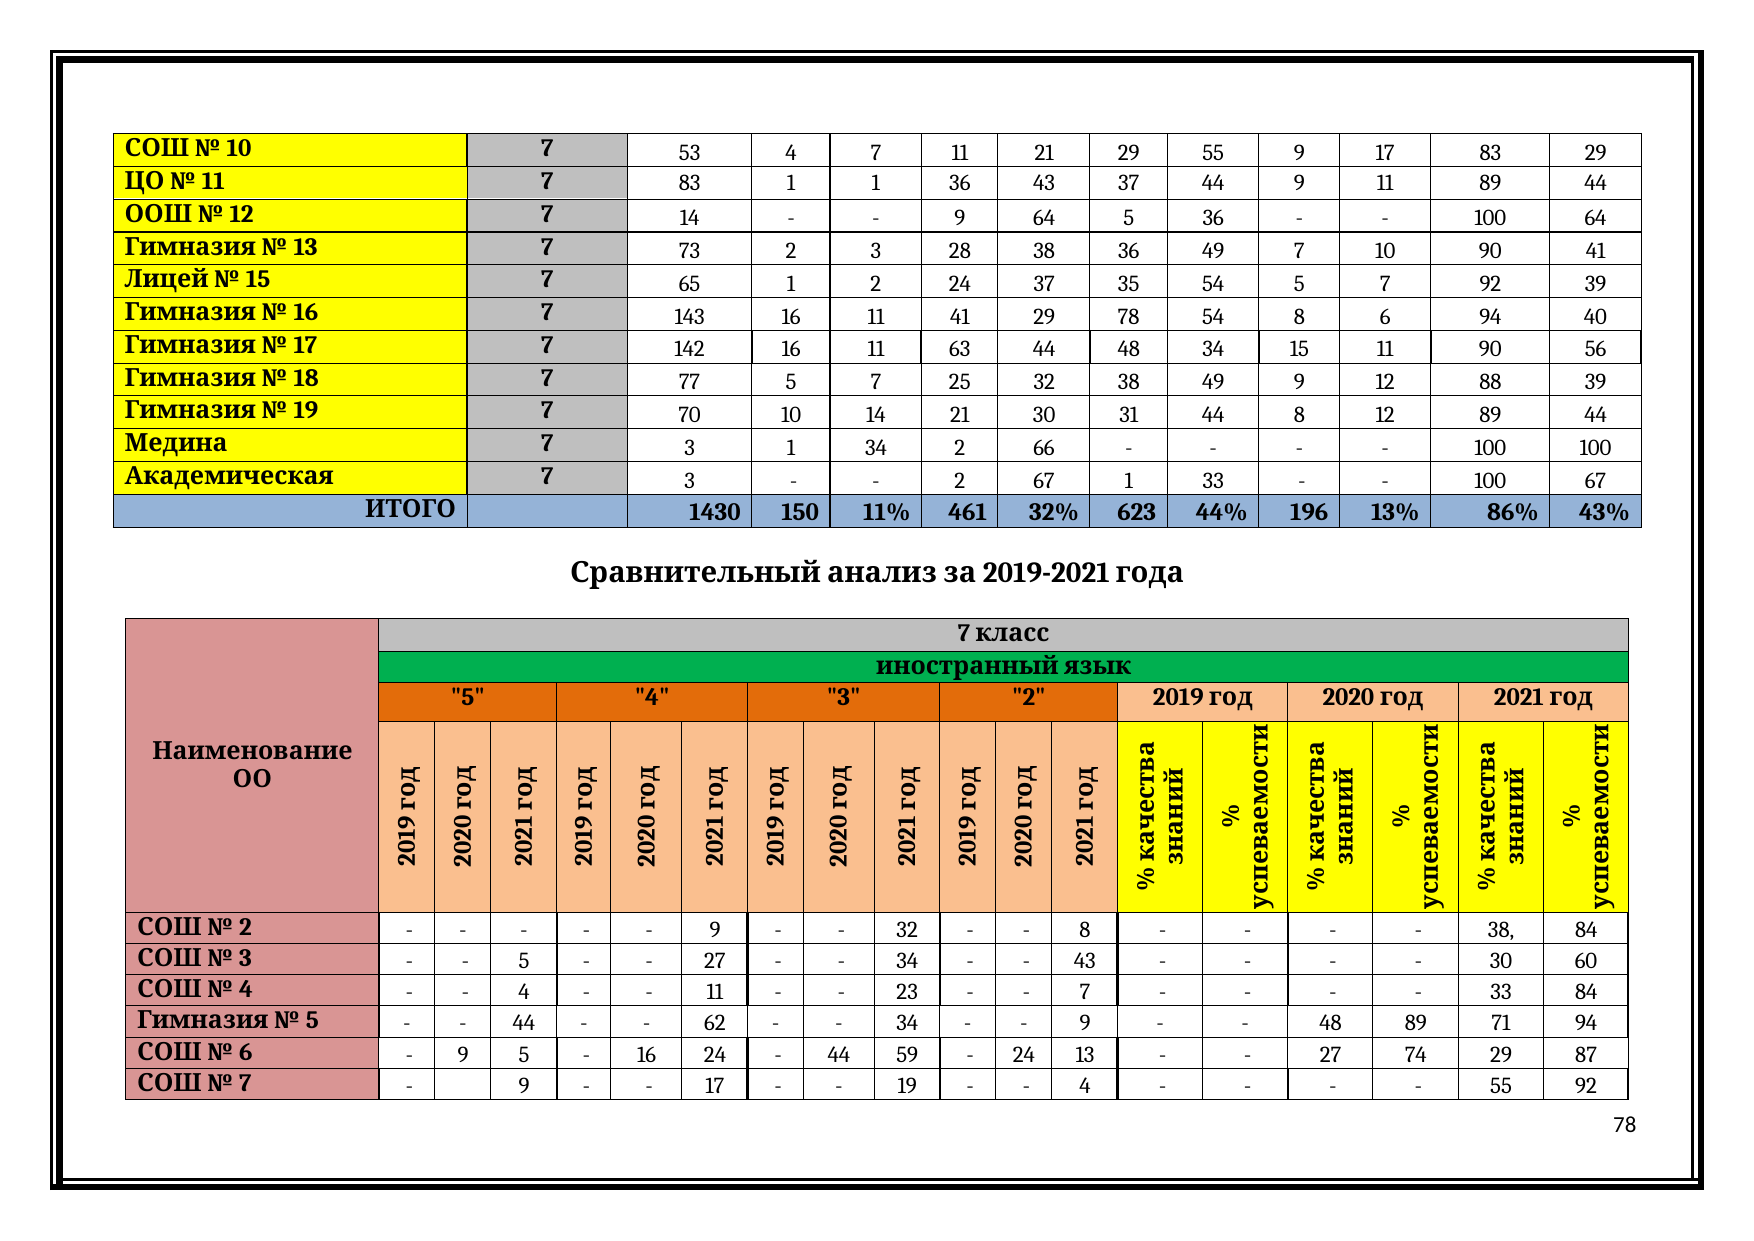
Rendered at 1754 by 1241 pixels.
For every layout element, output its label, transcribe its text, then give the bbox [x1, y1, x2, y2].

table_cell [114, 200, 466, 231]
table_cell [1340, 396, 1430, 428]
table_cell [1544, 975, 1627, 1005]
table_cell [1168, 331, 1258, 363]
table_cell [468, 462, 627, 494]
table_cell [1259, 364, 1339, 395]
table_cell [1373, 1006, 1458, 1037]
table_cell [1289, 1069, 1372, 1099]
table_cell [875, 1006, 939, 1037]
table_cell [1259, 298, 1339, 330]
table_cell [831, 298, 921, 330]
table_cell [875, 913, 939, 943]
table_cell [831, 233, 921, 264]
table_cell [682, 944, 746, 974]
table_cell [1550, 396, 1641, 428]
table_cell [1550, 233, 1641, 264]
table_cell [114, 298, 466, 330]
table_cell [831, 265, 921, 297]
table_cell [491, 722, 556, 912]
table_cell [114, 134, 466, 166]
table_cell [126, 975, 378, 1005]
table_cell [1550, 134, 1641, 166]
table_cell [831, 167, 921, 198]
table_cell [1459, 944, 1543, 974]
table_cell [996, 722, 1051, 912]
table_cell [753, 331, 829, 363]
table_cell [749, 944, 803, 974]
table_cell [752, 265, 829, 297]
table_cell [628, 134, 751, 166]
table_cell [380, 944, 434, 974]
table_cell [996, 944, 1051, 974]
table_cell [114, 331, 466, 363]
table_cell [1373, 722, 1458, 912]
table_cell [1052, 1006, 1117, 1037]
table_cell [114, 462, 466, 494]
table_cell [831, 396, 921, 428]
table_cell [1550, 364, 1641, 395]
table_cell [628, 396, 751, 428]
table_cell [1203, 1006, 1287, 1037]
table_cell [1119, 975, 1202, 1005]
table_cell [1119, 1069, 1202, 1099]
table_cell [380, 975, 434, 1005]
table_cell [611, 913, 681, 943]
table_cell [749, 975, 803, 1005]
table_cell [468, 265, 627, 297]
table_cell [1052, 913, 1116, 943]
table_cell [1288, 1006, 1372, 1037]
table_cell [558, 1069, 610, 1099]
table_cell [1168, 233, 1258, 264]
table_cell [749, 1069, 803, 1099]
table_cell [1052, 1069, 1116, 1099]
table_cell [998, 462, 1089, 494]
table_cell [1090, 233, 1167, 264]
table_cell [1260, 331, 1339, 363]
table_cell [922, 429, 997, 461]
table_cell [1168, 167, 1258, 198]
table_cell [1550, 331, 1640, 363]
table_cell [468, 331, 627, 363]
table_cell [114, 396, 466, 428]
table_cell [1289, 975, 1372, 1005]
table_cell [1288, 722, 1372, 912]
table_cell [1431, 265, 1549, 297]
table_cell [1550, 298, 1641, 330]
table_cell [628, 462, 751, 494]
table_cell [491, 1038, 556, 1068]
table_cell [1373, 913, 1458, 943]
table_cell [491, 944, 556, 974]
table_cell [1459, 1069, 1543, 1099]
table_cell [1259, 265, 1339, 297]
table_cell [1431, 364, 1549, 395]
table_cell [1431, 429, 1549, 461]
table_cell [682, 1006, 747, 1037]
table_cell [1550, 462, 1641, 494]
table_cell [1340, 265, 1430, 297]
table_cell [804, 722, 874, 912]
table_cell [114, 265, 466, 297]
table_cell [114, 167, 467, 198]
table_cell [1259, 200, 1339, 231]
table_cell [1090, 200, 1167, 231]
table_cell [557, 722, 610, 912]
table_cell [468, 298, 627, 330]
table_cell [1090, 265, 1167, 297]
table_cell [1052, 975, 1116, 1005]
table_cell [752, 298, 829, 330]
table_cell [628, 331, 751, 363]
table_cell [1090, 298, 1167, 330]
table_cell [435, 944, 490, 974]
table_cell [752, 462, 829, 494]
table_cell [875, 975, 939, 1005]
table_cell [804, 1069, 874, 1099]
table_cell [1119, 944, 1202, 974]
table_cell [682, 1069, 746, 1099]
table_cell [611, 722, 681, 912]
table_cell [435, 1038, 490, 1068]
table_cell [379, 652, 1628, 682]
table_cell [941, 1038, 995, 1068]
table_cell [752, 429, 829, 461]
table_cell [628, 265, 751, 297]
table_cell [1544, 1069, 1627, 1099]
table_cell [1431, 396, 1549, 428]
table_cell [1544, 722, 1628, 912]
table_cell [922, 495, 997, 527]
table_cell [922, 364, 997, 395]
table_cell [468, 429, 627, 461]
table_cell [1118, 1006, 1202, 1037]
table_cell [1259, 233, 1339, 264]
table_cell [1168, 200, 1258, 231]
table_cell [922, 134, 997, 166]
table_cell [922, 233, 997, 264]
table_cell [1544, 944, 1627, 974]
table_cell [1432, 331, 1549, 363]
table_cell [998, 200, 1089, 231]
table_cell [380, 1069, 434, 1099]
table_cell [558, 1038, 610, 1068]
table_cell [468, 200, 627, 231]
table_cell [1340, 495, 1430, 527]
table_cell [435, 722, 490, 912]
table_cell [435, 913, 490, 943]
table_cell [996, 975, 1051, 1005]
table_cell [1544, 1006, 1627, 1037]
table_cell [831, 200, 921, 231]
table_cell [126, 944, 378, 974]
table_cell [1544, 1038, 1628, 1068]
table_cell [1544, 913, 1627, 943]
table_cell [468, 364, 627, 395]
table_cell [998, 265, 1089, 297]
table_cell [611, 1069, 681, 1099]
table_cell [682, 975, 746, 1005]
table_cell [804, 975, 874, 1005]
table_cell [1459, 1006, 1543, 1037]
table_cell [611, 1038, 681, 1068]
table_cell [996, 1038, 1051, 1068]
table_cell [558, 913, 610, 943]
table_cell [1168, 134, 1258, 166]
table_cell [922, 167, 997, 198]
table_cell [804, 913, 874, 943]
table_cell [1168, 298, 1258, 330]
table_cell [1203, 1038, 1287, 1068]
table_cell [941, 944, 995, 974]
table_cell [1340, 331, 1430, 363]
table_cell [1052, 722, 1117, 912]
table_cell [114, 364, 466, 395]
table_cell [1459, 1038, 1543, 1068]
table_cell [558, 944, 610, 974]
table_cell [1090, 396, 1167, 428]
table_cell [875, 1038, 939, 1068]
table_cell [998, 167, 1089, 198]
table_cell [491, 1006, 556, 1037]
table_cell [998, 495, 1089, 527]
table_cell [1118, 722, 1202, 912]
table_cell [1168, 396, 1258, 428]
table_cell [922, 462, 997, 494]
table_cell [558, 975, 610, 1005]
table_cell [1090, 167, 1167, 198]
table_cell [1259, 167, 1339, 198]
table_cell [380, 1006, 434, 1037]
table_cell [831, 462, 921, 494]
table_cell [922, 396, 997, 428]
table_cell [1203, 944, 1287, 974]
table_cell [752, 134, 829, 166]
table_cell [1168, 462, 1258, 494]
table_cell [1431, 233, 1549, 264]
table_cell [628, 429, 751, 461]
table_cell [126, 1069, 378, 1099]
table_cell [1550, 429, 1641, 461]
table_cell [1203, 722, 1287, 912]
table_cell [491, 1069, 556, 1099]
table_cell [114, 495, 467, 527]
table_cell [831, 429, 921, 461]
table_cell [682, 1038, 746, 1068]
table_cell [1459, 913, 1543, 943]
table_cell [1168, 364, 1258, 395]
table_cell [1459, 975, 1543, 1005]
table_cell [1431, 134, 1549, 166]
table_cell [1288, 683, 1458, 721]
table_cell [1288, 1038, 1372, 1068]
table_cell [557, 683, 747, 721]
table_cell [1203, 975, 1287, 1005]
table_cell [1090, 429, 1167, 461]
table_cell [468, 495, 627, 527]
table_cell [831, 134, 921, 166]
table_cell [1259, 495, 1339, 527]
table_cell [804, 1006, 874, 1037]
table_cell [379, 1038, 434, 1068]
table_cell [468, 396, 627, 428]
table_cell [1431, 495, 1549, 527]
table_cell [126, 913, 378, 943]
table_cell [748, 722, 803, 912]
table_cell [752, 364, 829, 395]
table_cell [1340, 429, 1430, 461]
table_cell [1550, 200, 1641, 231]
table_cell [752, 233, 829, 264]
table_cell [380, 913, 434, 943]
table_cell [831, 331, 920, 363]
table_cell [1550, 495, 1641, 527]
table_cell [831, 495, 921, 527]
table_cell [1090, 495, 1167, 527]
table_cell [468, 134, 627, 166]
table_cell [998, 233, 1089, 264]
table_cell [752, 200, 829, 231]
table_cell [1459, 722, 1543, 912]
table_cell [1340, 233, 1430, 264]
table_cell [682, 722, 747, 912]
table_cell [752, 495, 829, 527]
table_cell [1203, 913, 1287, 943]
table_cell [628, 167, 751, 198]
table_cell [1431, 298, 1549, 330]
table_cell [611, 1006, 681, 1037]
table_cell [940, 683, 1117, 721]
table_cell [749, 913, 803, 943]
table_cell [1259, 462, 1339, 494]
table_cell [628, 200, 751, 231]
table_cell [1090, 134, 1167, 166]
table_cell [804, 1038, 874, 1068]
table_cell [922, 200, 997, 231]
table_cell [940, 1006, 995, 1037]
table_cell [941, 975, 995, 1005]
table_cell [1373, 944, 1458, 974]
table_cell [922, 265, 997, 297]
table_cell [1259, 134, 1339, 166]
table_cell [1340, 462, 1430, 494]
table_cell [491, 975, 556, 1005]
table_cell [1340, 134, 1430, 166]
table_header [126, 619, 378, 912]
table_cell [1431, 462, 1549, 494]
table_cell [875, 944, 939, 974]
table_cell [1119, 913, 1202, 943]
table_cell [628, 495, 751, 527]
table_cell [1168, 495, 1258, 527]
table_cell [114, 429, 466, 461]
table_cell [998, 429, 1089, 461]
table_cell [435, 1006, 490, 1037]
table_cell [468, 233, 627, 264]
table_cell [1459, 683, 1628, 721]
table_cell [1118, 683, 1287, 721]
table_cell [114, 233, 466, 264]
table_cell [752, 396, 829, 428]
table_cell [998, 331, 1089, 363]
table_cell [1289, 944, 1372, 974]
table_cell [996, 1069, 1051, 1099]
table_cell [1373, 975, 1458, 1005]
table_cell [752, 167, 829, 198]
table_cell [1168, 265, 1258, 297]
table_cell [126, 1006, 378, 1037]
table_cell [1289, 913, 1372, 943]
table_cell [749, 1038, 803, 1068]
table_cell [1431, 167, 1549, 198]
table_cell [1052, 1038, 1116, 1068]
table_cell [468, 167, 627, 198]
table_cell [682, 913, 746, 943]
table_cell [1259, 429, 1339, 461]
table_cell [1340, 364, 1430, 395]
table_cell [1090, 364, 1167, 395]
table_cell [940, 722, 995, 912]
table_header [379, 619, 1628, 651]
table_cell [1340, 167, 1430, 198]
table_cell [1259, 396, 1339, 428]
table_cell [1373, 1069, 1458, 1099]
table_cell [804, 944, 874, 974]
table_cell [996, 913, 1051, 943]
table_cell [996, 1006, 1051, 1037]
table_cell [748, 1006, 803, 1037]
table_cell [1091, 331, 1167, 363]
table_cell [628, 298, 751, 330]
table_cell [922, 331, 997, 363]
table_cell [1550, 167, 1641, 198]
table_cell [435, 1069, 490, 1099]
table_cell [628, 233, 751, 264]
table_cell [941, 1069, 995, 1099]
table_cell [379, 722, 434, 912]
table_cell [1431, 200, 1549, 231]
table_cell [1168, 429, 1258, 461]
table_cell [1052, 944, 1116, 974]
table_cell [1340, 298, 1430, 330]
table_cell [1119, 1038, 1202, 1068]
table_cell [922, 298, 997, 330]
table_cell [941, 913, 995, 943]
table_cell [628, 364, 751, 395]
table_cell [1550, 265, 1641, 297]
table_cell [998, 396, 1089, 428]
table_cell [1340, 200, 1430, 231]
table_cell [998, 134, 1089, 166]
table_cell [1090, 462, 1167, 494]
text Сравнительный анализ за 2019-2021 года [118, 556, 1636, 589]
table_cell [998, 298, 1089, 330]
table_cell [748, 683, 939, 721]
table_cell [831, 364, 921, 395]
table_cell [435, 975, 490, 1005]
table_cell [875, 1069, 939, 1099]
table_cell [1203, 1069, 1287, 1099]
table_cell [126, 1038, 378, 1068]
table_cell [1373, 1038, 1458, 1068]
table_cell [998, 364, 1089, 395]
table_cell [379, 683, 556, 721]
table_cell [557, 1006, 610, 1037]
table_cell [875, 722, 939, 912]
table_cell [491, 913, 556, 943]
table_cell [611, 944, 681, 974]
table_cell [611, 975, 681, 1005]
